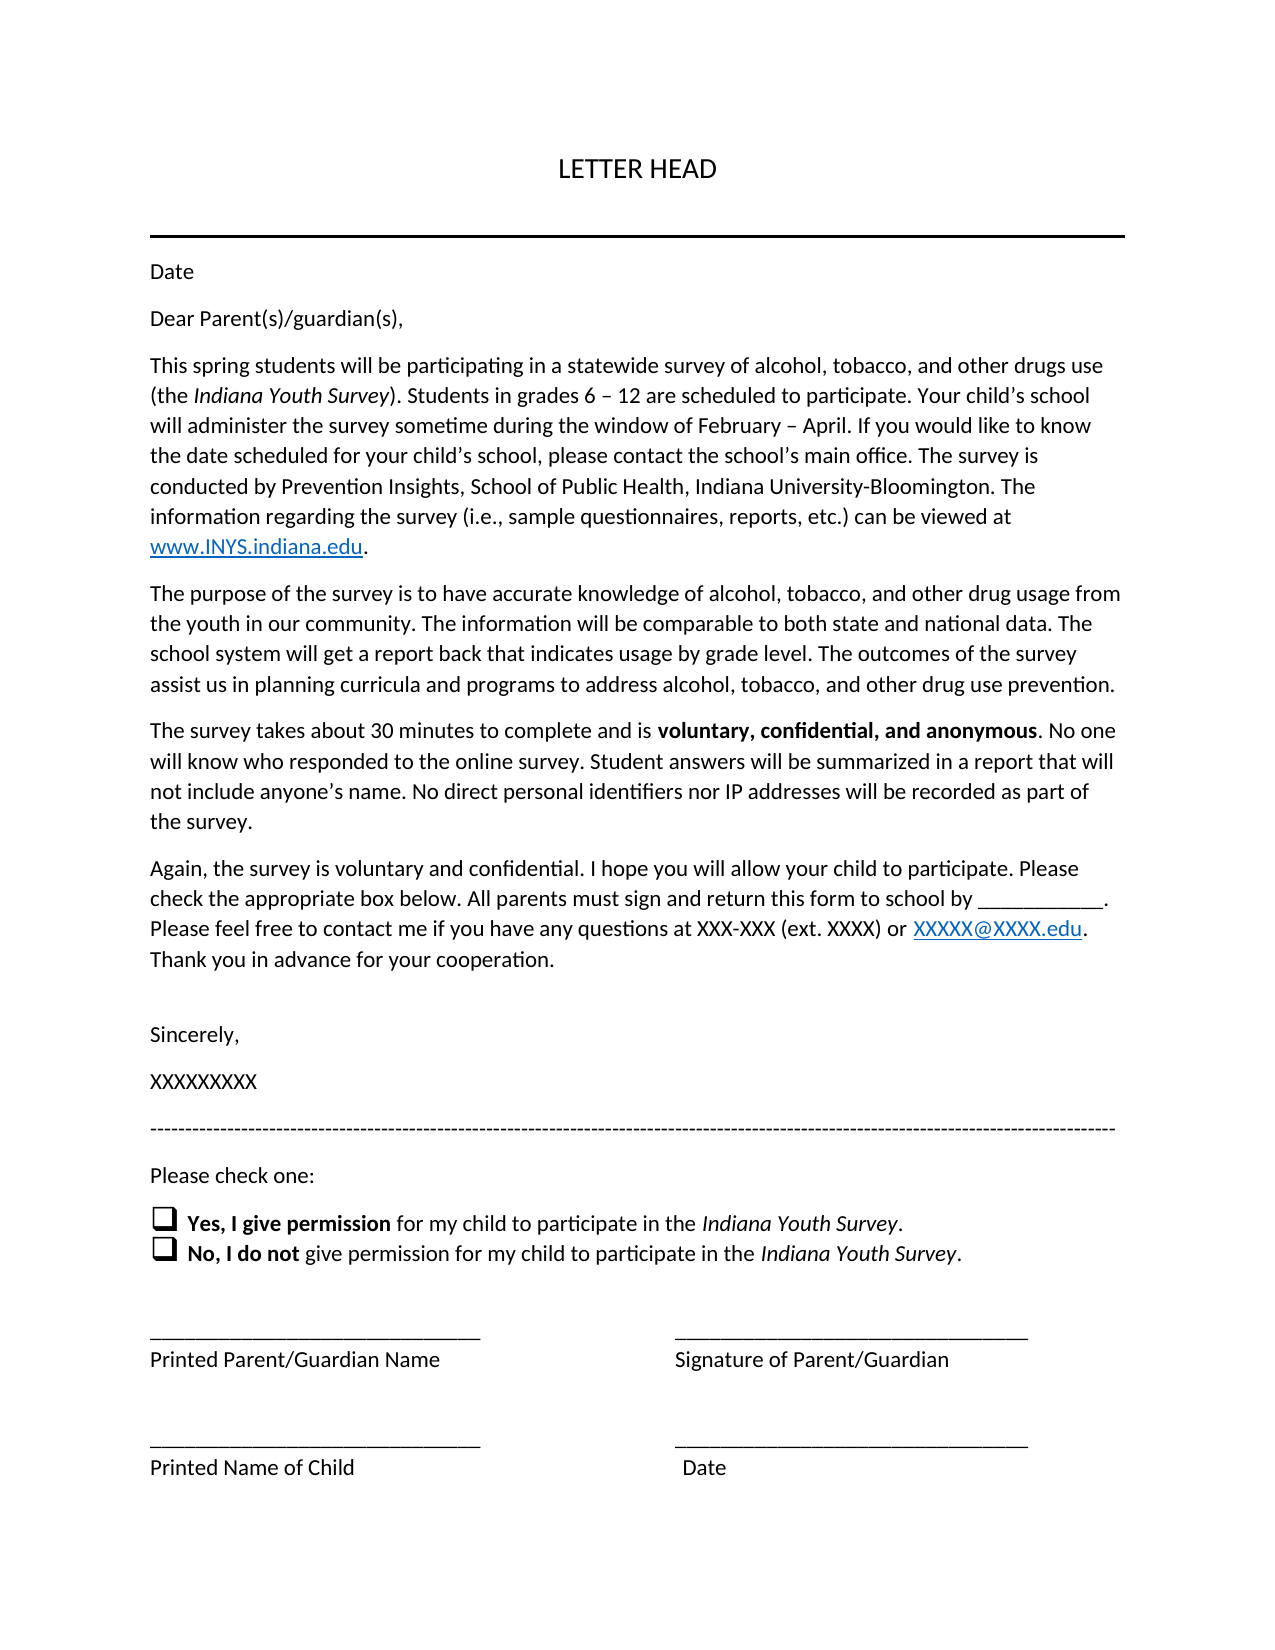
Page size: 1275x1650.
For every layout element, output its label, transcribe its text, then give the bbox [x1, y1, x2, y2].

list No, I do not give permission for my child to participate in the Indiana Youth Survey. [150, 1238, 1125, 1268]
text This spring students will be participating in a statewide survey of alcohol, tobacco, and other drugs use (the Indiana Youth Survey). Students in grades 6 – 12 are scheduled to participate. Your child’s school will administer the survey sometime during the window of February – April. If you would like to know the date scheduled for your child’s school, please contact the school’s main office. The survey is conducted by Prevention Insights, School of Public Health, Indiana University-Bloomington. The information regarding the survey (i.e., sample questionnaires, reports, etc.) can be viewed at www.INYS.indiana.edu. [150, 351, 1125, 560]
text LETTER HEAD [150, 150, 1125, 186]
text Again, the survey is voluntary and confidential. I hope you will allow your child to participate. Please check the appropriate box below. All parents must sign and return this form to school by ___________. Please feel free to contact me if you have any questions at XXX-XXX (ext. XXXX) or XXXXX@XXXX.edu. Thank you in advance for your cooperation. [150, 854, 1125, 973]
text _____________________________ _______________________________ Printed Name of Child Date [150, 1392, 1125, 1481]
text Sincerely, [150, 1020, 1125, 1048]
text Date [150, 257, 1125, 285]
text _____________________________ _______________________________ Printed Parent/Guardian Name Signature of Parent/Guardian [150, 1315, 1125, 1373]
text The survey takes about 30 minutes to complete and is voluntary, confidential, and anonymous. No one will know who responded to the online survey. Student answers will be summarized in a report that will not include anyone’s name. No direct personal identifiers nor IP addresses will be recorded as part of the survey. [150, 717, 1125, 835]
list Yes, I give permission for my child to participate in the Indiana Youth Survey. [150, 1208, 1125, 1238]
text Dear Parent(s)/guardian(s), [150, 304, 1125, 332]
text Please check one: [150, 1161, 1125, 1189]
text XXXXXXXXX [150, 1067, 1125, 1095]
text ------------------------------------------------------------------------------------------------------------------------------------------ [150, 1114, 1125, 1142]
text The purpose of the survey is to have accurate knowledge of alcohol, tobacco, and other drug usage from the youth in our community. The information will be comparable to both state and national data. The school system will get a report back that indicates usage by grade level. The outcomes of the survey assist us in planning curricula and programs to address alcohol, tobacco, and other drug use prevention. [150, 579, 1125, 698]
